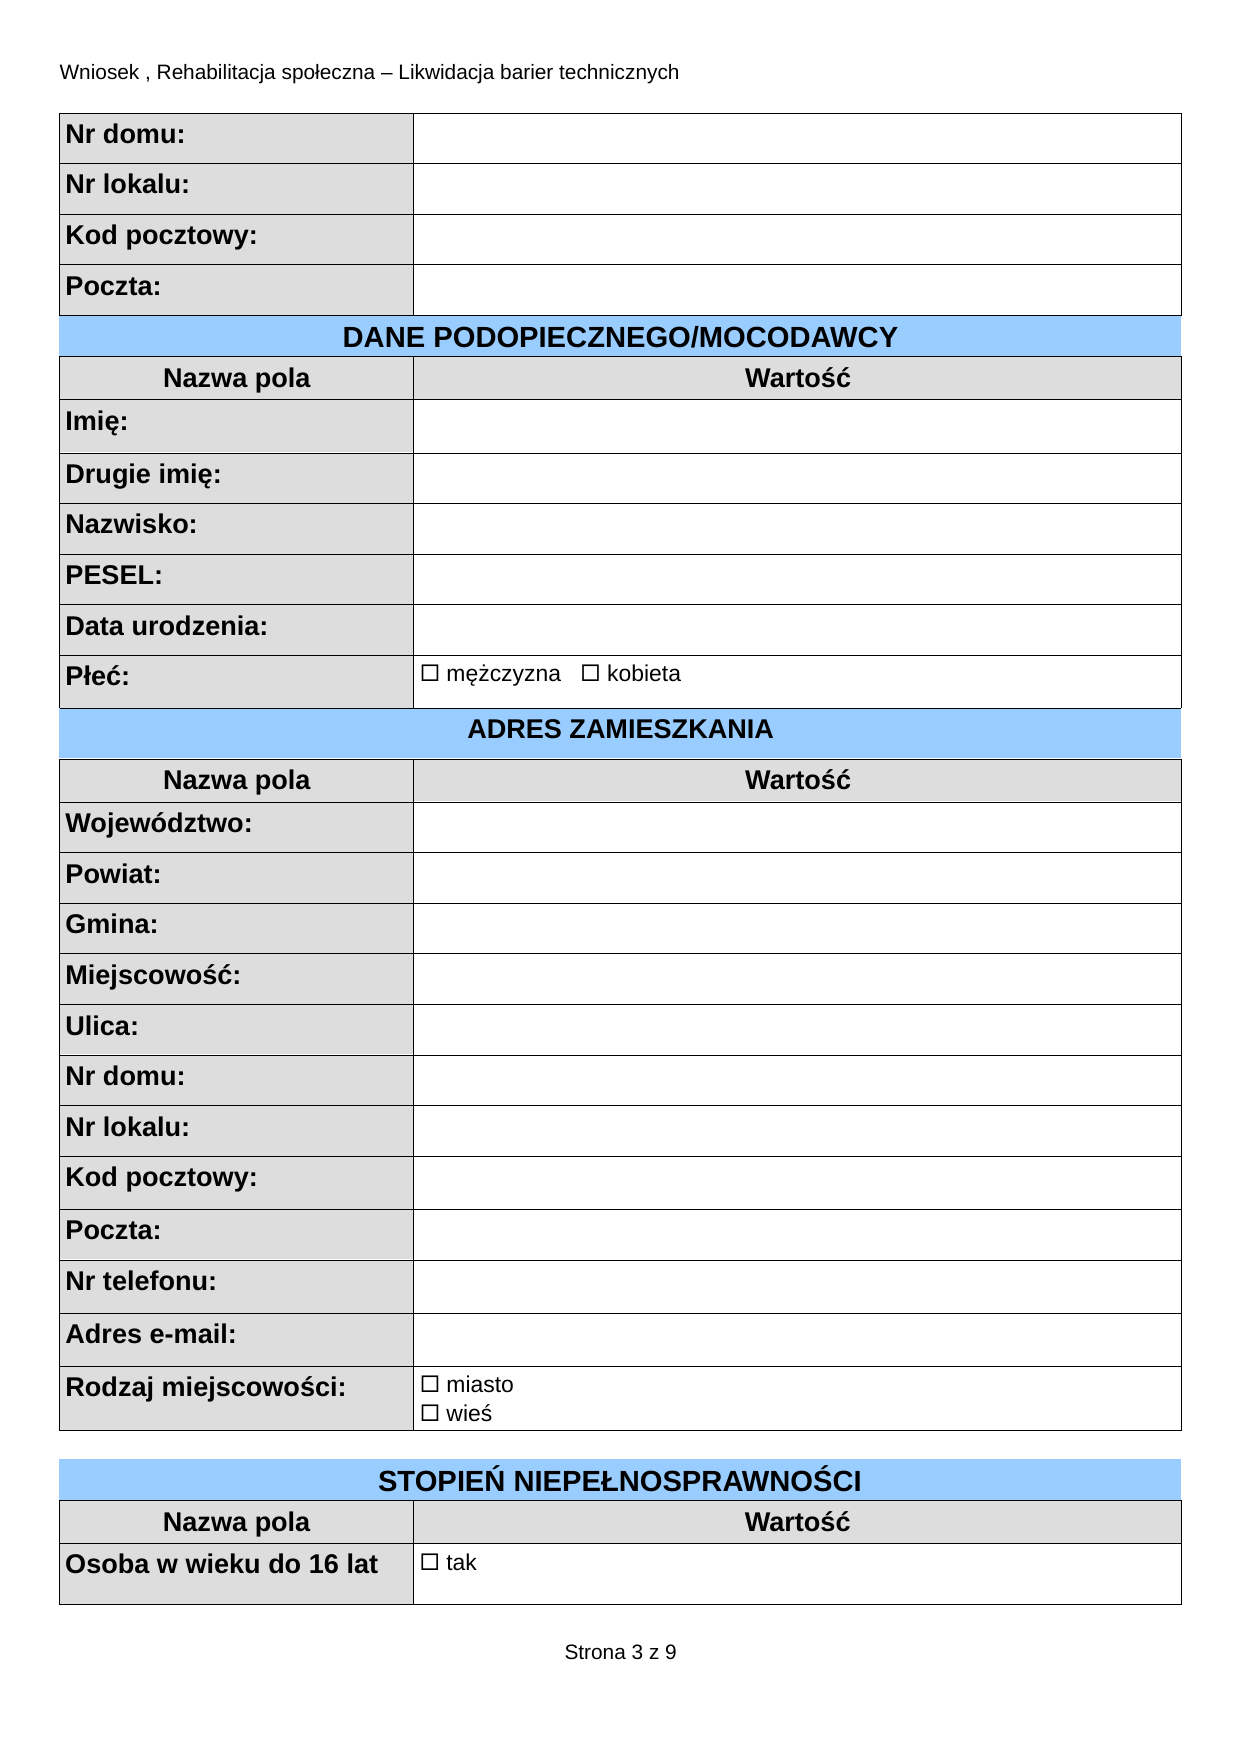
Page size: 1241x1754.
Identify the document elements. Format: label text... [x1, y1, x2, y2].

table_cell Nazwa pola [60, 1501, 413, 1543]
table_cell [414, 853, 1181, 903]
table_cell [414, 1005, 1181, 1054]
table_cell Nr domu: [60, 114, 413, 163]
table_cell Miejscowość: [60, 954, 413, 1004]
table_cell  tak  nie [414, 1544, 1181, 1604]
table_cell Nazwa pola [60, 357, 413, 399]
table_cell Wartość [414, 357, 1181, 399]
table_cell [414, 803, 1181, 852]
table_cell [414, 215, 1181, 264]
table_cell Gmina: [60, 904, 413, 953]
table_cell [414, 265, 1181, 315]
table_cell [414, 1210, 1181, 1259]
table_cell Powiat: [60, 853, 413, 903]
table_cell DANE PODOPIECZNEGO/MOCODAWCY [59, 316, 1181, 356]
table_cell [414, 1261, 1181, 1313]
table_cell Data urodzenia: [60, 605, 413, 655]
table_cell Rodzaj miejscowości: [60, 1367, 413, 1430]
table_cell Wartość [414, 1501, 1181, 1543]
table_cell [414, 555, 1181, 604]
table_cell  mężczyzna  kobieta [414, 656, 1181, 708]
table_cell [414, 1106, 1181, 1156]
table_cell Nazwa pola [60, 760, 413, 801]
table_cell Wartość [414, 760, 1181, 801]
table_cell Kod pocztowy: [60, 215, 413, 264]
table_cell [414, 504, 1181, 554]
table_cell Poczta: [60, 1210, 413, 1259]
table_cell Imię: [60, 400, 413, 452]
table_cell Ulica: [60, 1005, 413, 1054]
table_cell Płeć: [60, 656, 413, 708]
table_cell Adres e-mail: [60, 1314, 413, 1366]
table_cell [414, 1157, 1181, 1209]
table_cell [414, 954, 1181, 1004]
table_cell Nr lokalu: [60, 164, 413, 214]
table_cell [59, 709, 414, 758]
table_cell Nr domu: [60, 1056, 413, 1105]
table_cell [414, 454, 1181, 503]
table_cell [414, 164, 1181, 214]
table_cell Nazwisko: [60, 504, 413, 554]
table_cell [414, 904, 1181, 953]
table_cell Nr lokalu: [60, 1106, 413, 1156]
table_cell Kod pocztowy: [60, 1157, 413, 1209]
table_cell [414, 605, 1181, 655]
table_cell [414, 114, 1181, 163]
table_cell Nr telefonu: [60, 1261, 413, 1313]
table_cell Poczta: [60, 265, 413, 315]
table_cell Województwo: [60, 803, 413, 852]
table_cell [414, 1056, 1181, 1105]
table_header STOPIEŃ NIEPEŁNOSPRAWNOŚCI [59, 1459, 1181, 1500]
table_cell PESEL: [60, 555, 413, 604]
table_cell [414, 400, 1181, 452]
table_cell [414, 1314, 1181, 1366]
table_cell ADRES ZAMIESZKANIA [414, 709, 1181, 758]
table_cell  miasto  wieś [414, 1367, 1181, 1430]
table_cell Drugie imię: [60, 454, 413, 503]
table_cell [60, 1544, 413, 1604]
